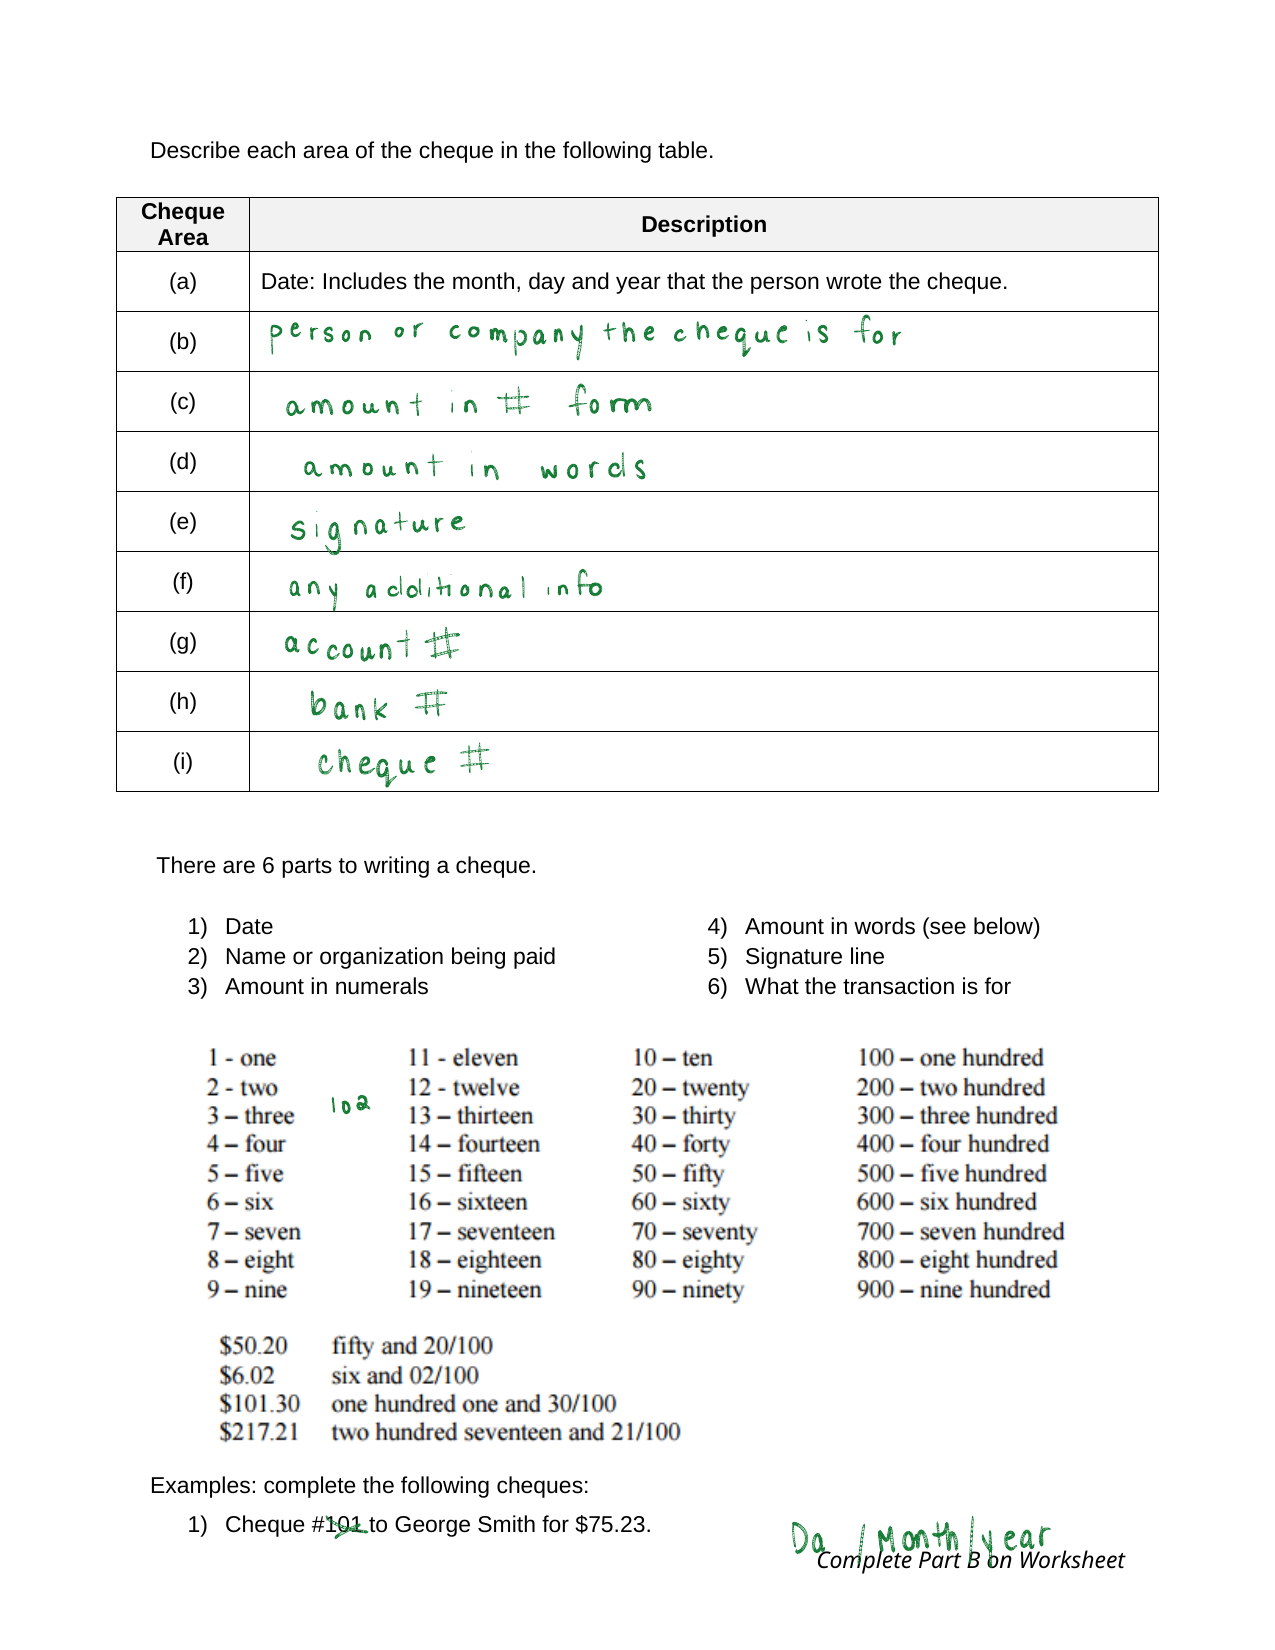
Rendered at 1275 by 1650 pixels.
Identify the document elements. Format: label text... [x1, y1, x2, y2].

table_header Description [250, 198, 1158, 251]
table_cell Date: Includes the month, day and year that the person wrote the cheque. [250, 252, 1158, 311]
text Describe each area of the cheque in the following table. [150, 137, 1125, 163]
table_cell (c) [117, 372, 249, 431]
table_cell [250, 372, 1158, 431]
list What the transaction is for [707, 973, 1125, 999]
table_cell (i) [117, 732, 249, 791]
list Signature line [707, 943, 1125, 969]
table_header Cheque Area [117, 198, 249, 251]
table_cell (b) [117, 312, 249, 371]
table_cell [250, 732, 1158, 791]
picture [188, 1033, 1087, 1459]
table_cell [250, 312, 1158, 371]
table_cell (h) [117, 672, 249, 731]
table_cell [250, 492, 1158, 551]
list Amount in numerals [187, 973, 605, 999]
table_cell (e) [117, 492, 249, 551]
table_cell (a) [117, 252, 249, 311]
table_cell [250, 612, 1158, 671]
list Date [187, 913, 605, 939]
table_cell (d) [117, 432, 249, 491]
table_cell (g) [117, 612, 249, 671]
list Amount in words (see below) [707, 913, 1125, 939]
table_cell [250, 552, 1158, 611]
table_cell (f) [117, 552, 249, 611]
text There are 6 parts to writing a cheque. [150, 852, 1125, 878]
table_cell [250, 432, 1158, 491]
list Name or organization being paid [187, 943, 605, 969]
table_cell [250, 672, 1158, 731]
list Cheque #101 to George Smith for $75.23. [187, 1511, 1125, 1537]
